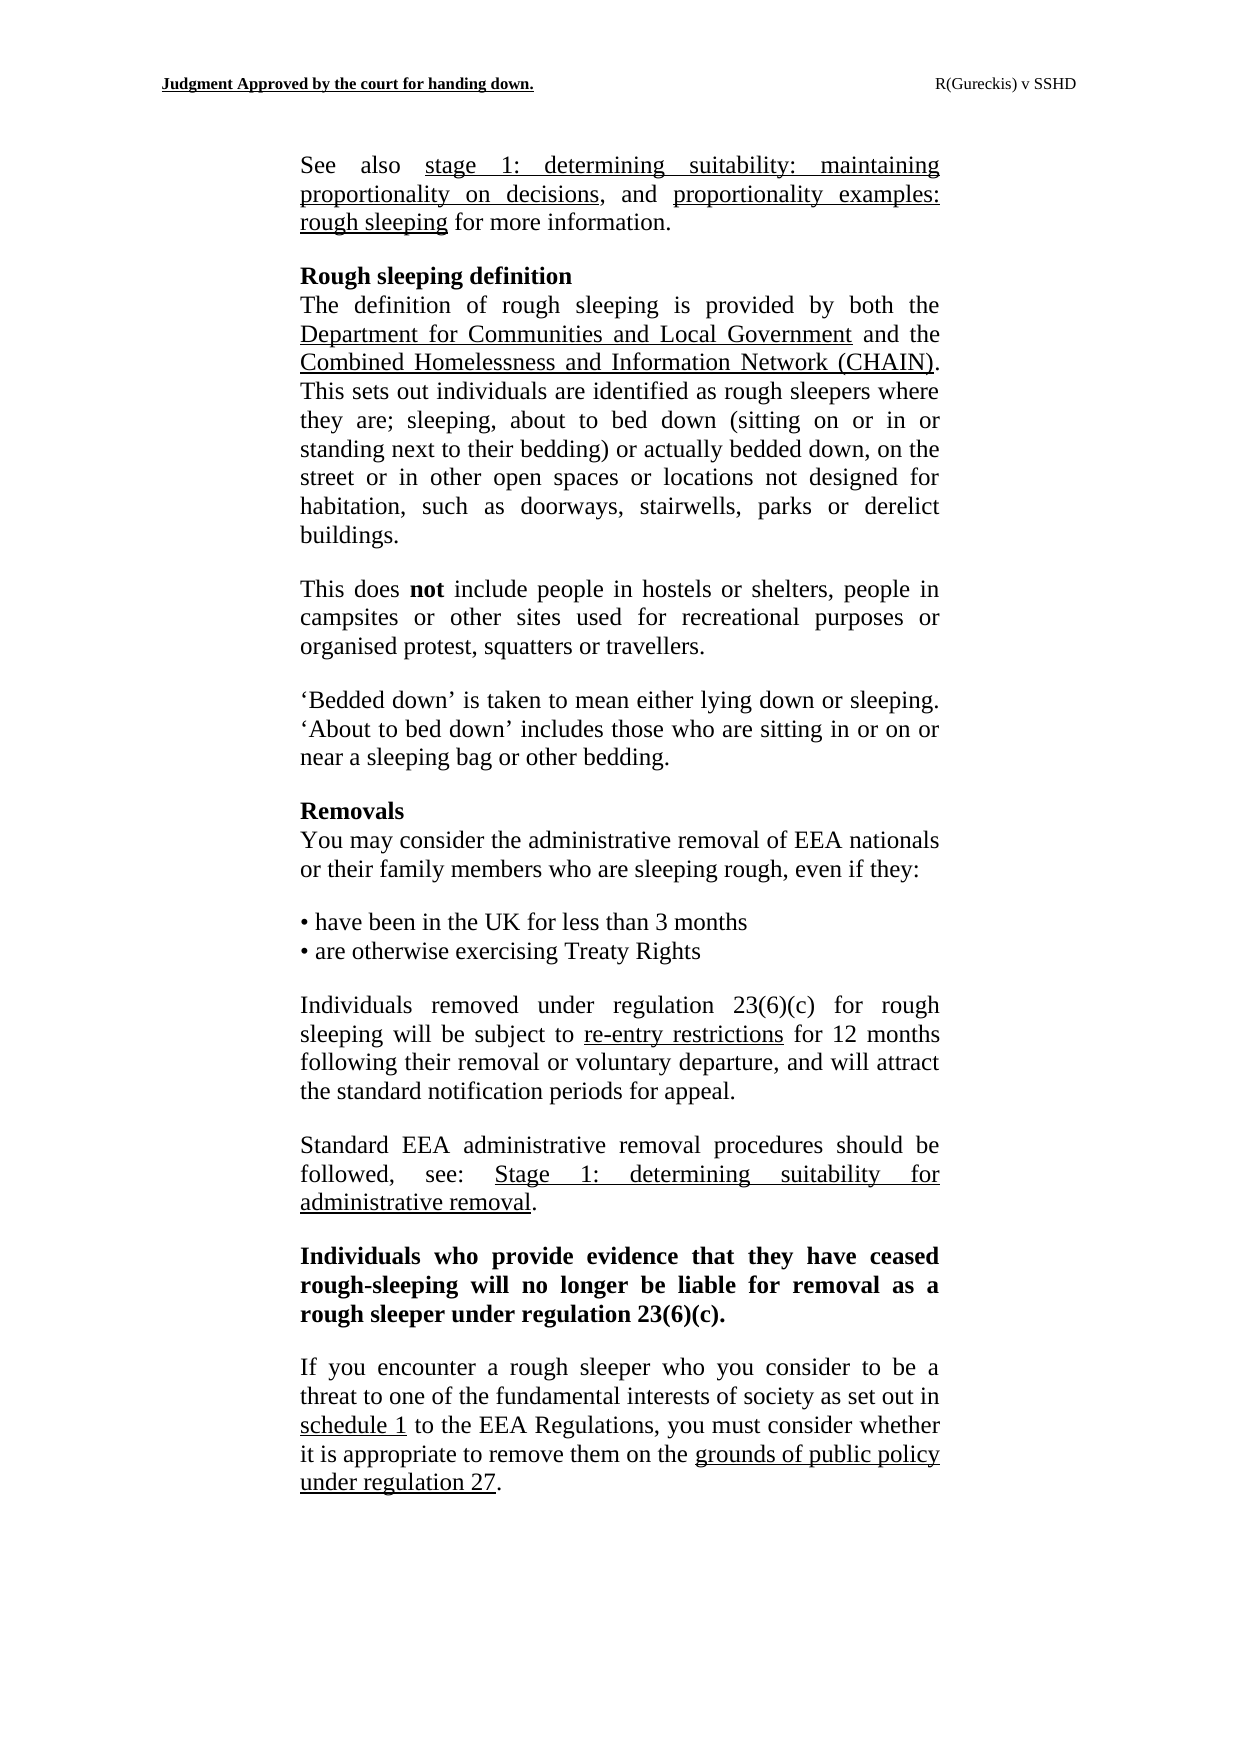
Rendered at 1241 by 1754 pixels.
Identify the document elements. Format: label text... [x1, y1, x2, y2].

text Rough sleeping definition [300, 261, 940, 290]
text • are otherwise exercising Treaty Rights [300, 936, 940, 965]
text If you encounter a rough sleeper who you consider to be a threat to one of the fundamental interests of society as set out in schedule 1 to the EEA Regulations, you must consider whether it is appropriate to remove them on the grounds of public policy under regulation 27. [300, 1352, 940, 1496]
text Standard EEA administrative removal procedures should be followed, see: Stage 1: determining suitability for administrative removal. [300, 1130, 940, 1216]
text See also stage 1: determining suitability: maintaining proportionality on decisions, and proportionality examples: rough sleeping for more information. [300, 150, 940, 236]
text Individuals removed under regulation 23(6)(c) for rough sleeping will be subject to re-entry restrictions for 12 months following their removal or voluntary departure, and will attract the standard notification periods for appeal. [300, 990, 940, 1105]
text • have been in the UK for less than 3 months [300, 907, 940, 936]
text This does not include people in hostels or shelters, people in campsites or other sites used for recreational purposes or organised protest, squatters or travellers. [300, 574, 940, 660]
text Individuals who provide evidence that they have ceased rough-sleeping will no longer be liable for removal as a rough sleeper under regulation 23(6)(c). [300, 1241, 940, 1327]
text ‘Bedded down’ is taken to mean either lying down or sleeping. ‘About to bed down’ includes those who are sitting in or on or near a sleeping bag or other bedding. [300, 685, 940, 771]
text Removals [300, 796, 940, 825]
text The definition of rough sleeping is provided by both the Department for Communities and Local Government and the Combined Homelessness and Information Network (CHAIN). This sets out individuals are identified as rough sleepers where they are; sleeping, about to bed down (sitting on or in or standing next to their bedding) or actually bedded down, on the street or in other open spaces or locations not designed for habitation, such as doorways, stairwells, parks or derelict buildings. [300, 290, 940, 549]
text You may consider the administrative removal of EEA nationals or their family members who are sleeping rough, even if they: [300, 825, 940, 882]
